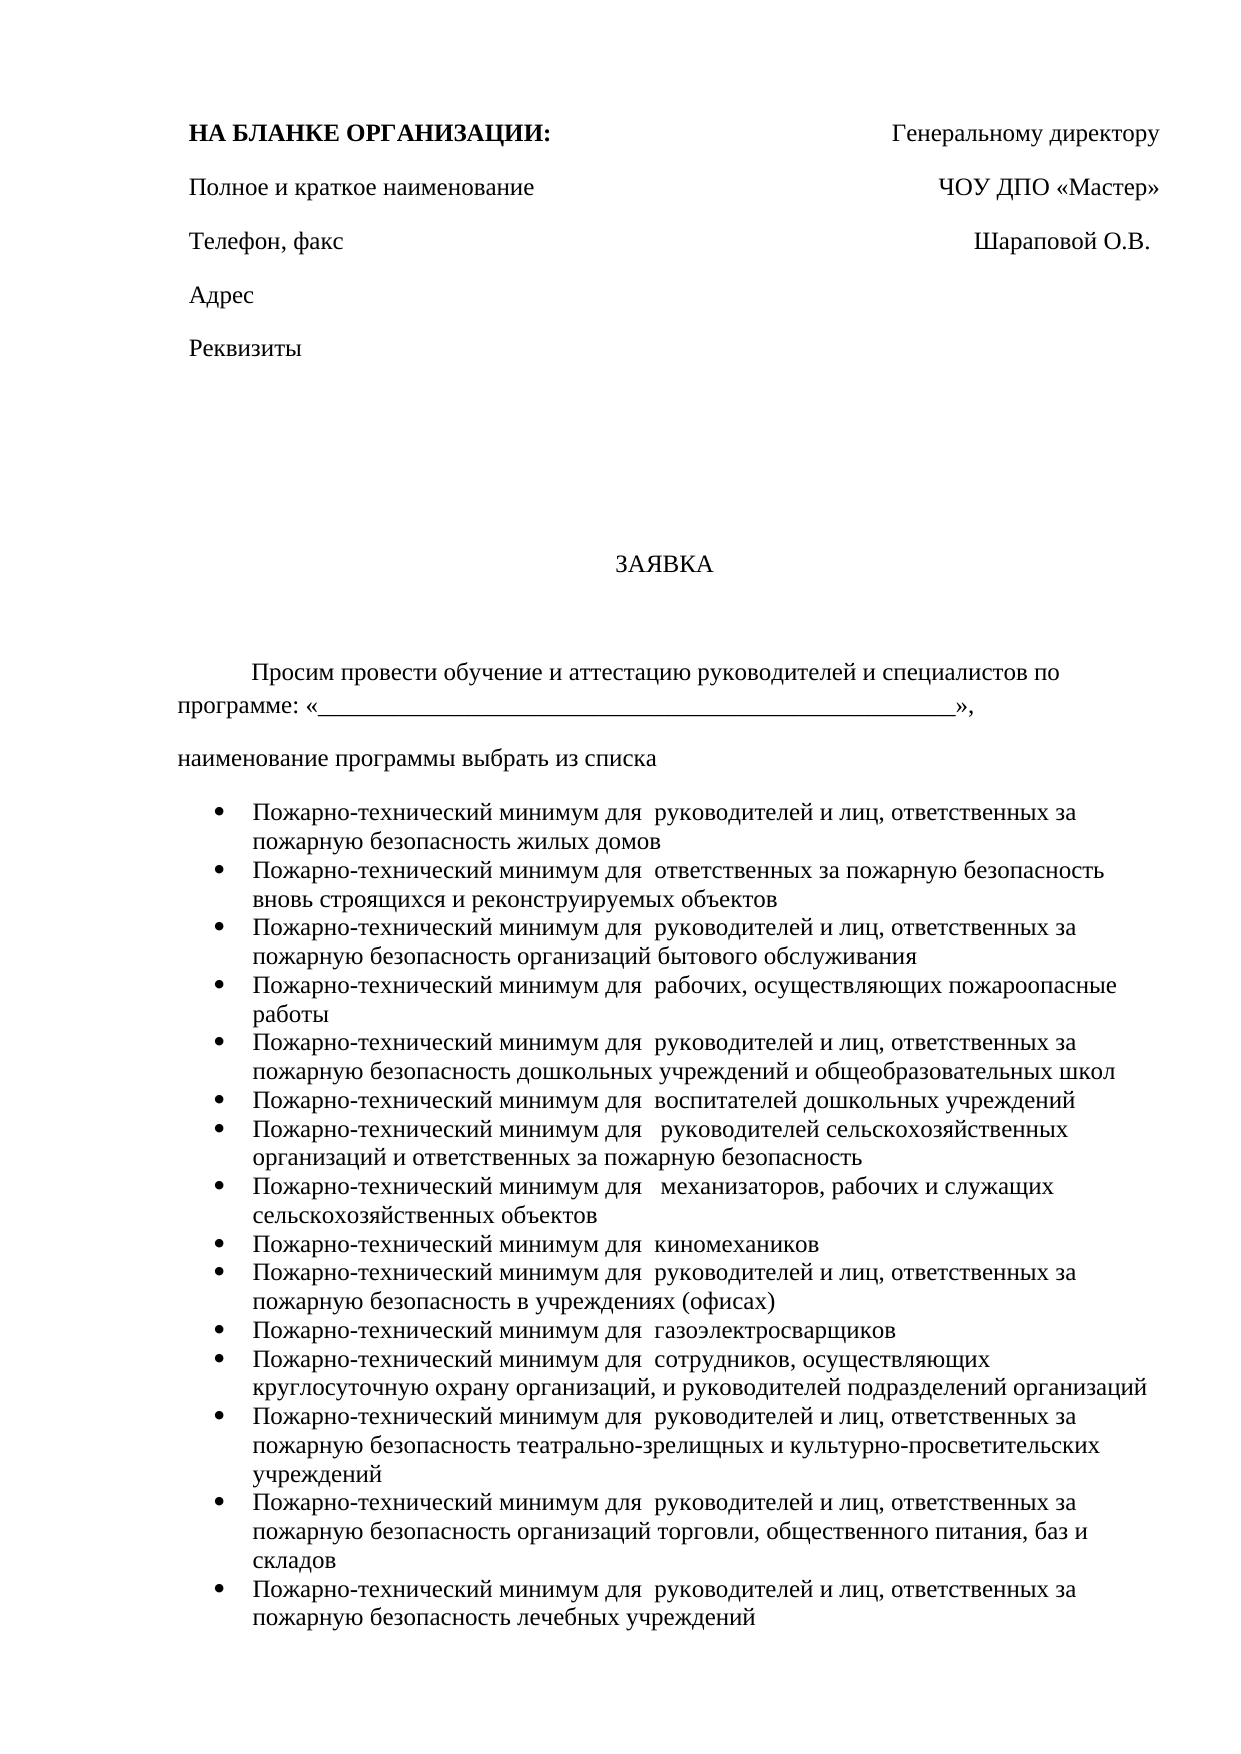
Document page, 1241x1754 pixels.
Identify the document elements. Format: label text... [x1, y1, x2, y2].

list Пожарно-технический минимум для механизаторов, рабочих и служащих сельскохозяйственных объектов [215, 1171, 1152, 1229]
list Пожарно-технический минимум для руководителей и лиц, ответственных за пожарную безопасность дошкольных учреждений и общеобразовательных школ [215, 1027, 1152, 1085]
list Пожарно-технический минимум для руководителей и лиц, ответственных за пожарную безопасность организаций торговли, общественного питания, баз и складов [215, 1487, 1152, 1574]
table_header НА БЛАНКЕ ОРГАНИЗАЦИИ: Полное и краткое наименование Телефон, факс Адрес Реквизиты [177, 118, 683, 441]
list Пожарно-технический минимум для руководителей сельскохозяйственных организаций и ответственных за пожарную безопасность [215, 1114, 1152, 1171]
text ЗАЯВКА [177, 549, 1152, 578]
list Пожарно-технический минимум для руководителей и лиц, ответственных за пожарную безопасность жилых домов [215, 797, 1152, 855]
list Пожарно-технический минимум для рабочих, осуществляющих пожароопасные работы [215, 970, 1152, 1027]
list Пожарно-технический минимум для киномехаников [215, 1229, 1152, 1257]
list Пожарно-технический минимум для ответственных за пожарную безопасность вновь строящихся и реконструируемых объектов [215, 855, 1152, 912]
list Пожарно-технический минимум для руководителей и лиц, ответственных за пожарную безопасность лечебных учреждений [215, 1574, 1152, 1631]
list Пожарно-технический минимум для руководителей и лиц, ответственных за пожарную безопасность организаций бытового обслуживания [215, 912, 1152, 970]
text Просим провести обучение и аттестацию руководителей и специалистов по программе: «___________________________________________________», [177, 657, 1152, 718]
table_header Генеральному директору ЧОУ ДПО «Мастер» Шараповой О.В. [683, 118, 1171, 441]
text наименование программы выбрать из списка [177, 743, 1152, 772]
list Пожарно-технический минимум для воспитателей дошкольных учреждений [215, 1085, 1152, 1114]
list Пожарно-технический минимум для сотрудников, осуществляющих круглосуточную охрану организаций, и руководителей подразделений организаций [215, 1344, 1152, 1401]
list Пожарно-технический минимум для руководителей и лиц, ответственных за пожарную безопасность в учреждениях (офисах) [215, 1257, 1152, 1315]
list Пожарно-технический минимум для руководителей и лиц, ответственных за пожарную безопасность театрально-зрелищных и культурно-просветительских учреждений [215, 1401, 1152, 1487]
list Пожарно-технический минимум для газоэлектросварщиков [215, 1315, 1152, 1344]
